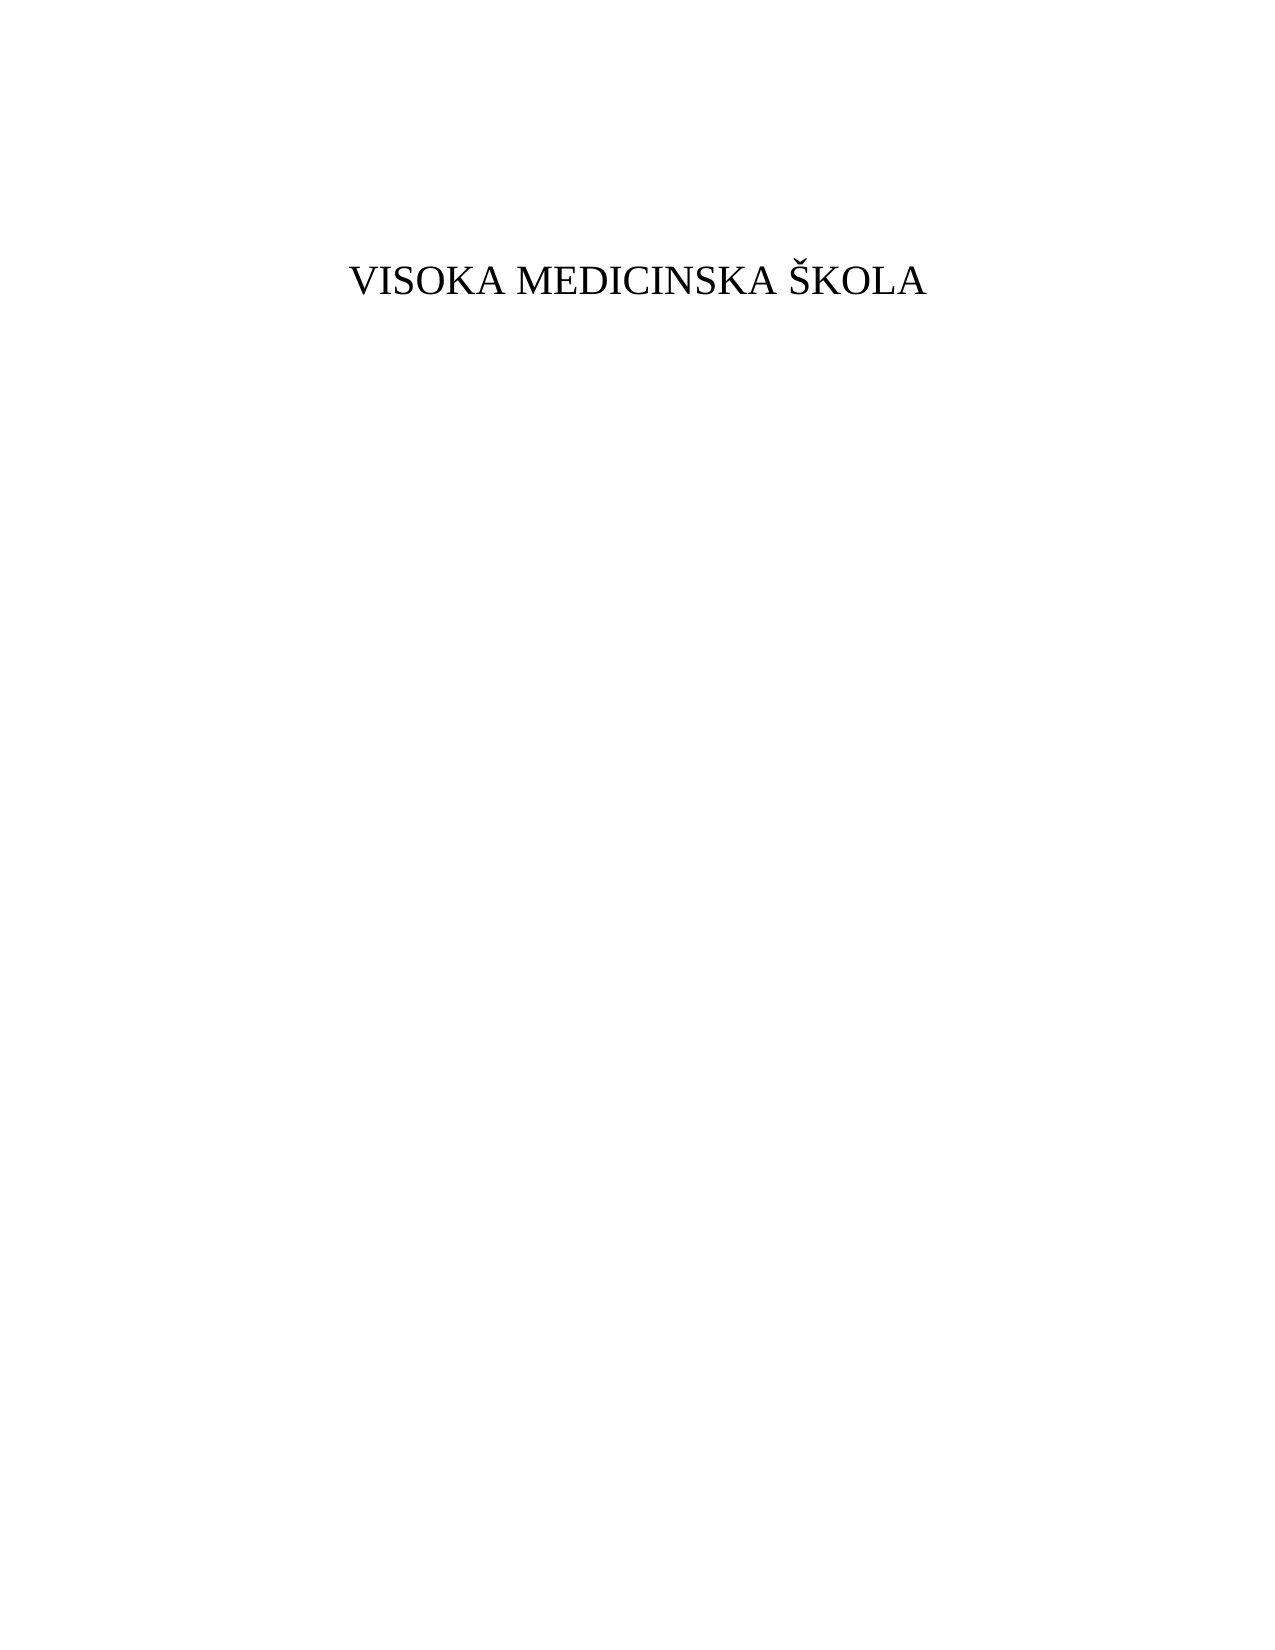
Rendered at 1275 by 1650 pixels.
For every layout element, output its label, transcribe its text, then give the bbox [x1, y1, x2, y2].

text VISOKA MEDICINSKA ŠKOLA [150, 255, 1125, 303]
